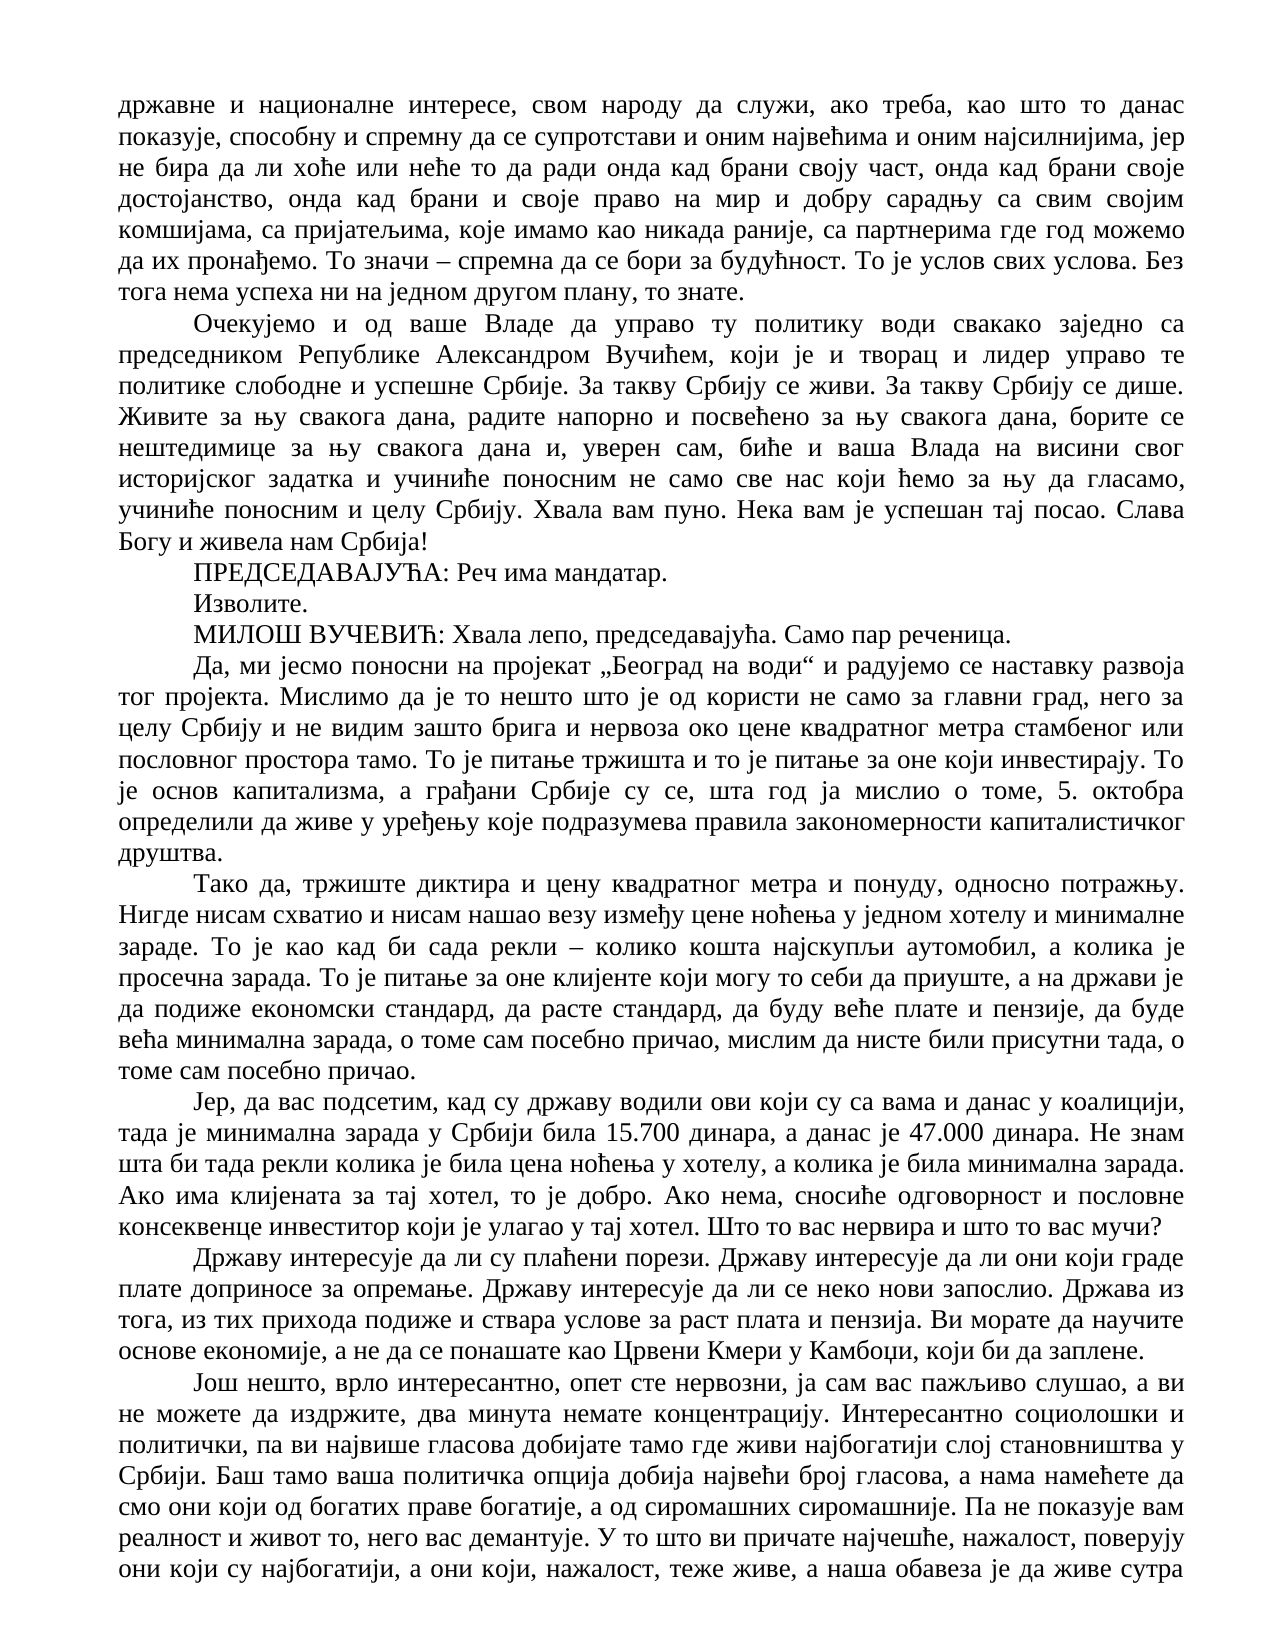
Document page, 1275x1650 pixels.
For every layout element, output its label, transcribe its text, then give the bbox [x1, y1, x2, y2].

text Тако да, тржиште диктира и цену квадратног метра и понуду, односно потражњу. Нигде нисам схватио и нисам нашао везу између цене ноћења у једном хотелу и минималне зараде. То је као кад би сада рекли – колико кошта најскупљи аутомобил, а колика је просечна зарада. То је питање за оне клијенте који могу то себи да приуште, а на држави је да подиже економски стандард, да расте стандард, да буду веће плате и пензије, да буде већа минимална зарада, о томе сам посебно причао, мислим да нисте били присутни тада, о томе сам посебно причао. [118, 867, 1186, 1085]
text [118, 89, 1186, 307]
text Државу интересује да ли су плаћени порези. Државу интересује да ли они који граде плате доприносе за опремање. Државу интересује да ли се неко нови запослио. Држава из тога, из тих прихода подиже и ствара услове за раст плата и пензија. Ви морате да научите основе економије, а не да се понашате као Црвени Кмери у Камбоџи, који би да заплене. [118, 1241, 1186, 1366]
text Изволите. [118, 587, 1186, 618]
text ПРЕДСЕДАВАЈУЋА: Реч има мандатар. [118, 556, 1186, 587]
text Да, ми јесмо поносни на пројекат „Београд на води“ и радујемо се наставку развоја тог пројекта. Мислимо да је то нешто што је од користи не само за главни град, него за целу Србију и не видим зашто брига и нервоза око цене квадратног метра стамбеног или пословног простора тамо. То је питање тржишта и то је питање за оне који инвестирају. То је основ капитализма, а грађани Србије су се, шта год ја мислио о томе, 5. октобра определили да живе у уређењу које подразумева правила закономерности капиталистичког друштва. [118, 649, 1186, 867]
text МИЛОШ ВУЧЕВИЋ: Хвала лепо, председавајућа. Само пар реченица. [118, 618, 1186, 649]
text Јер, да вас подсетим, кад су државу водили ови који су са вама и данас у коалицији, тада је минимална зарада у Србији била 15.700 динара, а данас је 47.000 динара. Не знам шта би тада рекли колика је била цена ноћења у хотелу, а колика је била минимална зарада. Ако има клијената за тај хотел, то је добро. Ако нема, сносиће одговорност и пословне консеквенце инвеститор који је улагао у тај хотел. Што то вас нервира и што то вас мучи? [118, 1085, 1186, 1241]
text Очекујемо и од ваше Владе да управо ту политику води свакако заједно са председником Републике Александром Вучићем, који је и творац и лидер управо те политике слободне и успешне Србије. За такву Србију се живи. За такву Србију се дише. Живите за њу свакога дана, радите напорно и посвећено за њу свакога дана, борите се нештедимице за њу свакога дана и, уверен сам, биће и ваша Влада на висини свог историјског задатка и учиниће поносним не само све нас који ћемо за њу да гласамо, учиниће поносним и целу Србију. Хвала вам пуно. Нека вам је успешан тај посао. Слава Богу и живела нам Србија! [118, 307, 1186, 556]
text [118, 1366, 1186, 1584]
